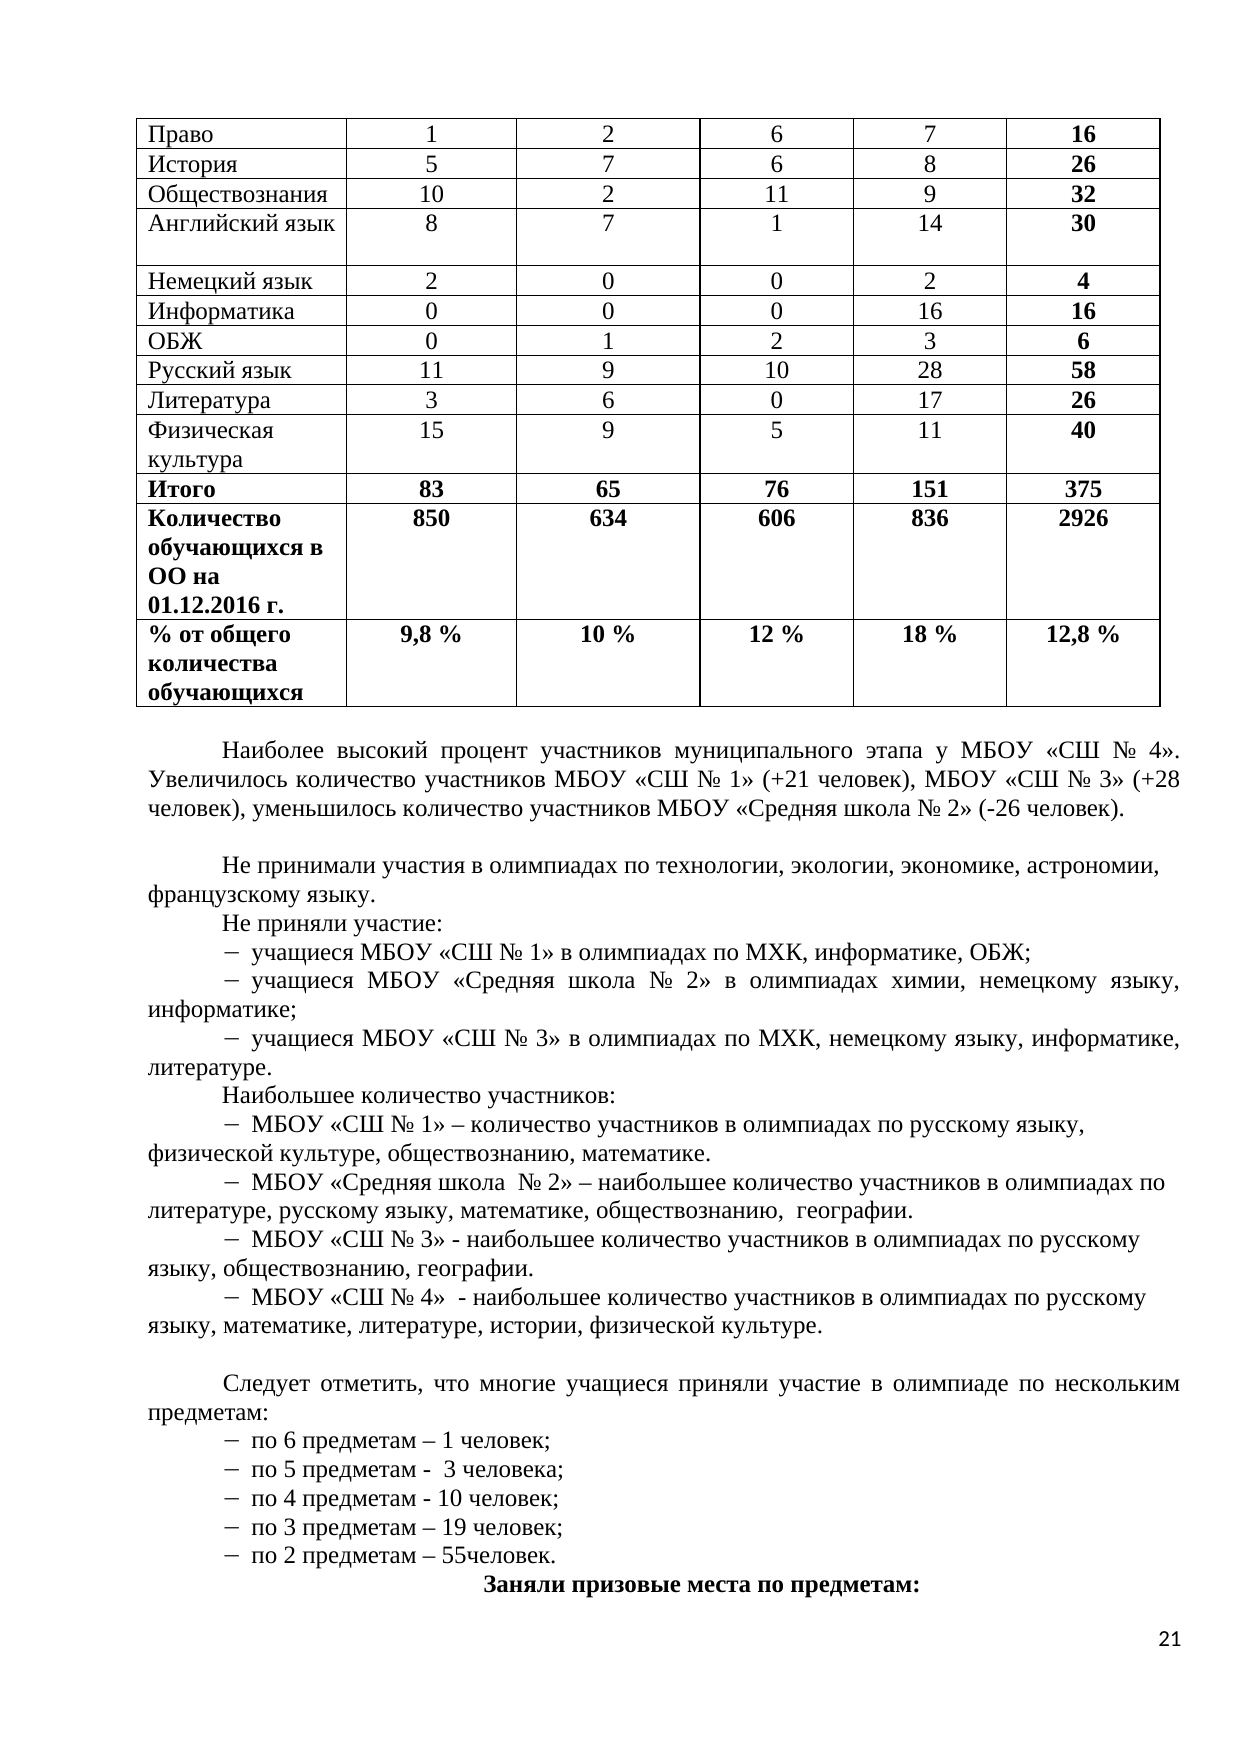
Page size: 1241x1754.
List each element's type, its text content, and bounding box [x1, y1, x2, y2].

text Наиболее высокий процент участников муниципального этапа у МБОУ «СШ № 4». Увеличилось количество участников МБОУ «СШ № 1» (+21 человек), МБОУ «СШ № 3» (+28 человек), уменьшилось количество участников МБОУ «Средняя школа № 2» (-26 человек). [148, 736, 1181, 822]
table_cell Итого [137, 474, 346, 502]
table_cell 0 [701, 266, 853, 295]
list по 2 предметам – 55человек. [148, 1541, 1181, 1569]
table_cell 2 [701, 326, 853, 354]
table_cell Количество обучающихся в ОО на 01.12.2016 г. [137, 504, 346, 618]
table_cell 2 [517, 179, 699, 207]
table_cell 0 [517, 296, 699, 325]
table_cell 1 [517, 326, 699, 354]
table_cell 18 % [854, 620, 1006, 706]
table_cell 8 [347, 209, 516, 265]
table_cell 16 [854, 296, 1006, 325]
table_cell 10 [347, 179, 516, 207]
table_cell 6 [701, 119, 853, 148]
table_cell 28 [854, 356, 1006, 384]
text Наибольшее количество участников: [148, 1081, 1181, 1109]
table_cell 40 [1007, 415, 1159, 473]
table_cell 6 [701, 149, 853, 178]
table_cell Информатика [137, 296, 346, 325]
table_cell 850 [347, 504, 516, 618]
table_cell 2 [517, 119, 699, 148]
table_cell 30 [1007, 209, 1159, 265]
table_cell 1 [347, 119, 516, 148]
list МБОУ «СШ № 4» - наибольшее количество участников в олимпиадах по русскому языку, математике, литературе, истории, физической культуре. [148, 1282, 1181, 1339]
table_cell 11 [854, 415, 1006, 473]
table_cell 16 [1007, 119, 1159, 148]
table_cell 0 [347, 296, 516, 325]
list по 4 предметам - 10 человек; [148, 1483, 1181, 1512]
table_cell 0 [701, 296, 853, 325]
table_cell 10 % [517, 620, 699, 706]
table_cell История [137, 149, 346, 178]
table_cell 14 [854, 209, 1006, 265]
table_cell Русский язык [137, 356, 346, 384]
table_cell 58 [1007, 356, 1159, 384]
table_cell 32 [1007, 179, 1159, 207]
text Не принимали участия в олимпиадах по технологии, экологии, экономике, астрономии, французскому языку. [148, 851, 1181, 908]
table_cell 9 [517, 356, 699, 384]
table_cell 6 [517, 385, 699, 414]
table_cell 11 [701, 179, 853, 207]
table_cell 0 [701, 385, 853, 414]
table_cell Обществознания [137, 179, 346, 207]
table_cell 2926 [1007, 504, 1159, 618]
table_cell 634 [517, 504, 699, 618]
table_cell Литература [137, 385, 346, 414]
table_cell 76 [701, 474, 853, 502]
table_cell 7 [517, 209, 699, 265]
table_cell 12 % [701, 620, 853, 706]
table_cell Английский язык [137, 209, 346, 265]
list МБОУ «СШ № 3» - наибольшее количество участников в олимпиадах по русскому языку, обществознанию, географии. [148, 1224, 1181, 1282]
table_cell 836 [854, 504, 1006, 618]
table_cell 1 [701, 209, 853, 265]
table_cell 3 [854, 326, 1006, 354]
list учащиеся МБОУ «СШ № 1» в олимпиадах по МХК, информатике, ОБЖ; [148, 937, 1181, 966]
table_cell 12,8 % [1007, 620, 1159, 706]
table_cell 7 [854, 119, 1006, 148]
table_cell 3 [347, 385, 516, 414]
table_cell 83 [347, 474, 516, 502]
table_cell 0 [347, 326, 516, 354]
table_cell 5 [347, 149, 516, 178]
table_cell ОБЖ [137, 326, 346, 354]
text Заняли призовые места по предметам: [223, 1569, 1181, 1598]
table_cell 375 [1007, 474, 1159, 502]
list по 5 предметам - 3 человека; [148, 1454, 1181, 1483]
table_cell 2 [854, 266, 1006, 295]
table_cell 15 [347, 415, 516, 473]
table_cell 8 [854, 149, 1006, 178]
table_cell 7 [517, 149, 699, 178]
table_cell 26 [1007, 385, 1159, 414]
table_cell 606 [701, 504, 853, 618]
table_cell 17 [854, 385, 1006, 414]
text Следует отметить, что многие учащиеся приняли участие в олимпиаде по нескольким предметам: [148, 1368, 1181, 1426]
table_cell % от общего количества обучающихся [137, 620, 346, 706]
text Не приняли участие: [148, 908, 1181, 937]
table_cell 2 [347, 266, 516, 295]
table_cell 11 [347, 356, 516, 384]
table_cell 6 [1007, 326, 1159, 354]
table_cell 26 [1007, 149, 1159, 178]
table_cell 0 [517, 266, 699, 295]
table_cell 65 [517, 474, 699, 502]
table_cell 4 [1007, 266, 1159, 295]
table_cell Физическая культура [137, 415, 346, 473]
table_cell Немецкий язык [137, 266, 346, 295]
table_cell 16 [1007, 296, 1159, 325]
list по 6 предметам – 1 человек; [148, 1426, 1181, 1454]
list МБОУ «Средняя школа № 2» – наибольшее количество участников в олимпиадах по литературе, русскому языку, математике, обществознанию, географии. [148, 1167, 1181, 1224]
list учащиеся МБОУ «СШ № 3» в олимпиадах по МХК, немецкому языку, информатике, литературе. [148, 1023, 1181, 1081]
table_cell 9 [517, 415, 699, 473]
table_cell 10 [701, 356, 853, 384]
list по 3 предметам – 19 человек; [148, 1512, 1181, 1541]
list МБОУ «СШ № 1» – количество участников в олимпиадах по русскому языку, физической культуре, обществознанию, математике. [148, 1109, 1181, 1167]
table_cell 9 [854, 179, 1006, 207]
table_cell 5 [701, 415, 853, 473]
list учащиеся МБОУ «Средняя школа № 2» в олимпиадах химии, немецкому языку, информатике; [148, 966, 1181, 1023]
table_cell 9,8 % [347, 620, 516, 706]
table_cell Право [137, 119, 346, 148]
table_cell 151 [854, 474, 1006, 502]
